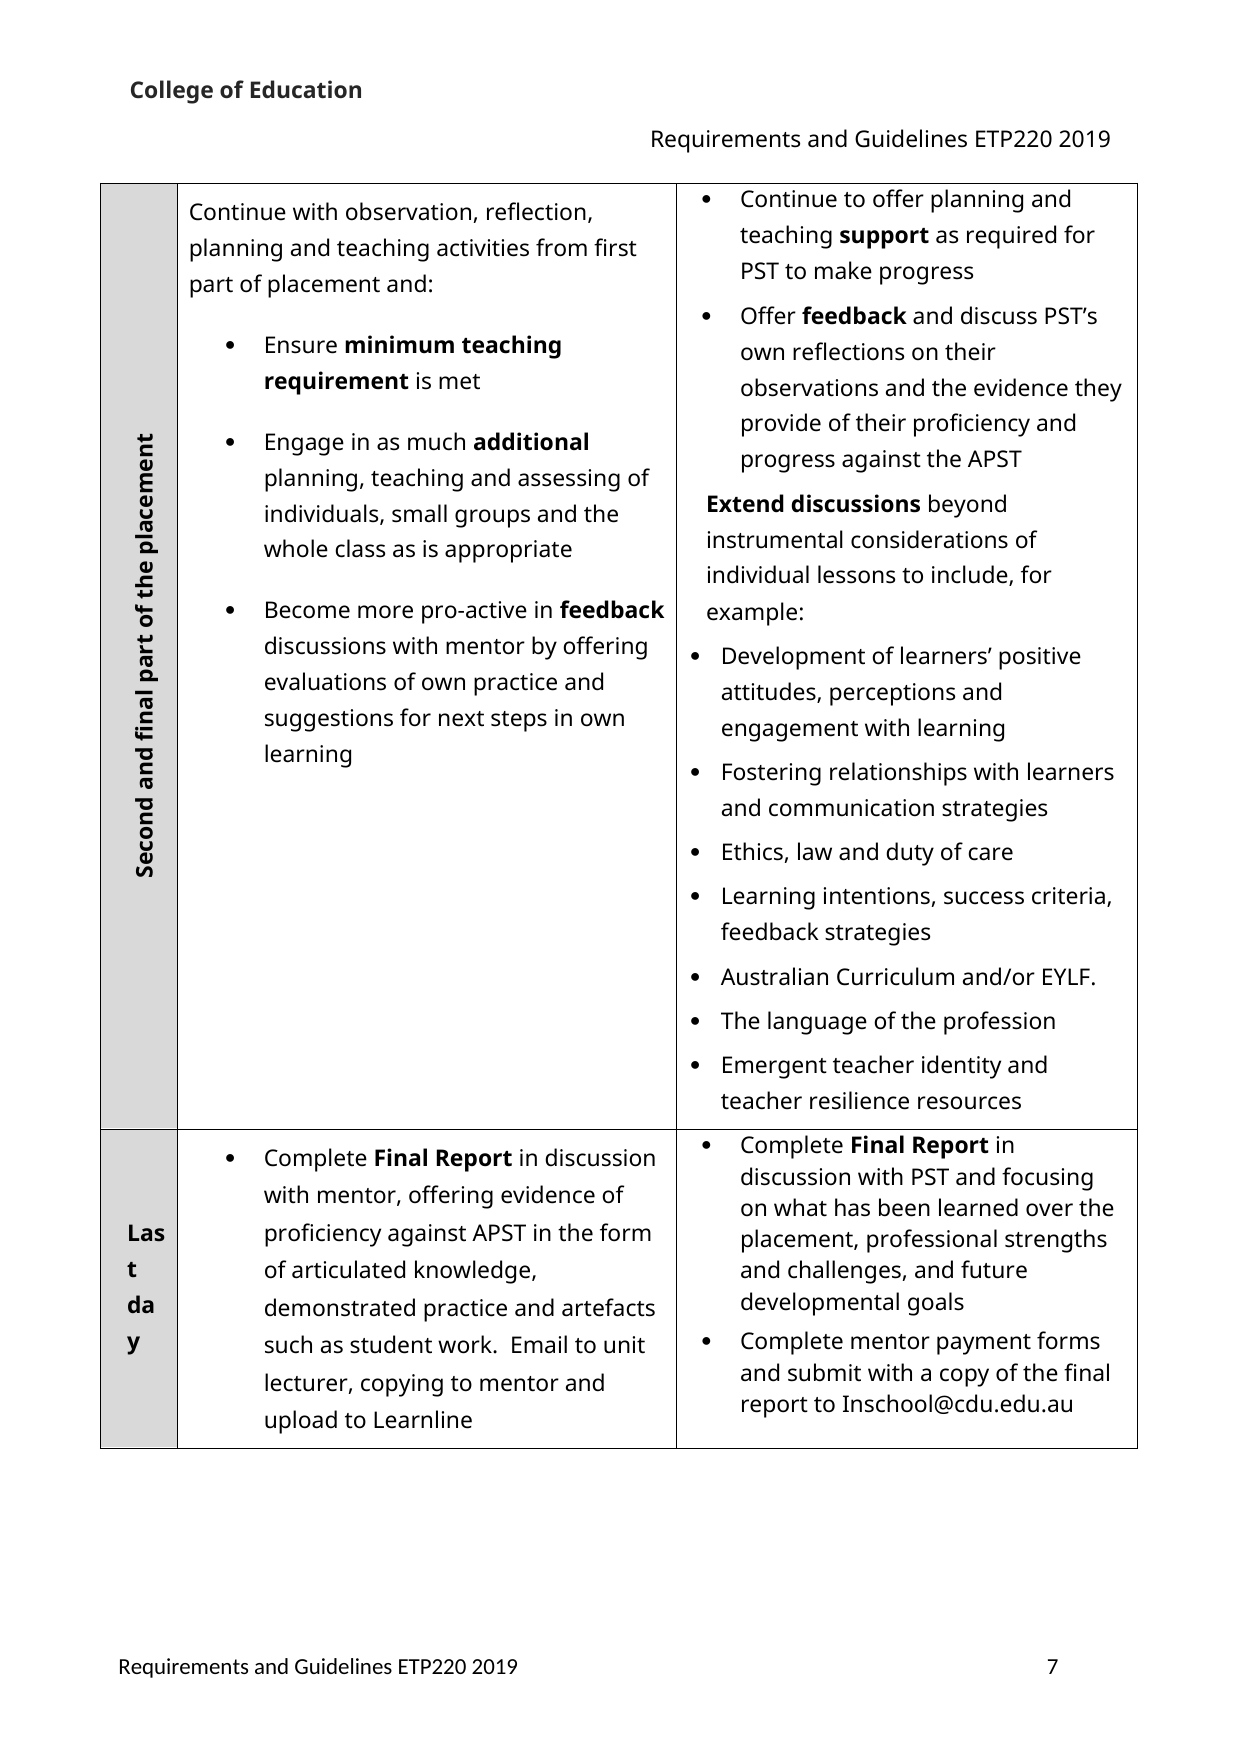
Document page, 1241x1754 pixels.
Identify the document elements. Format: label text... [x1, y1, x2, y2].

table_cell Last day [101, 1130, 177, 1447]
table_cell Complete Final Report in discussion with PST and focusing on what has been learned over the placement, professional strengths and challenges, and future developmental goals Complete mentor payment forms and submit with a copy of the final report to Inschool@cdu.edu.au [677, 1130, 1137, 1447]
table_cell Complete Final Report in discussion with mentor, offering evidence of proficiency against APST in the form of articulated knowledge, demonstrated practice and artefacts such as student work. Email to unit lecturer, copying to mentor and upload to Learnline [178, 1130, 676, 1447]
table_header Second and final part of the placement [101, 184, 177, 1128]
table_header Continue with observation, reflection, planning and teaching activities from first part of placement and: Ensure minimum teaching requirement is met Engage in as much additional planning, teaching and assessing of individuals, small groups and the whole class as is appropriate Become more pro-active in feedback discussions with mentor by offering evaluations of own practice and suggestions for next steps in own learning [178, 184, 676, 1128]
table_header Continue to offer planning and teaching support as required for PST to make progress Offer feedback and discuss PST’s own reflections on their observations and the evidence they provide of their proficiency and progress against the APST Extend discussions beyond instrumental considerations of individual lessons to include, for example: Development of learners’ positive attitudes, perceptions and engagement with learning Fostering relationships with learners and communication strategies Ethics, law and duty of care Learning intentions, success criteria, feedback strategies Australian Curriculum and/or EYLF. The language of the profession Emergent teacher identity and teacher resilience resources [677, 184, 1137, 1128]
